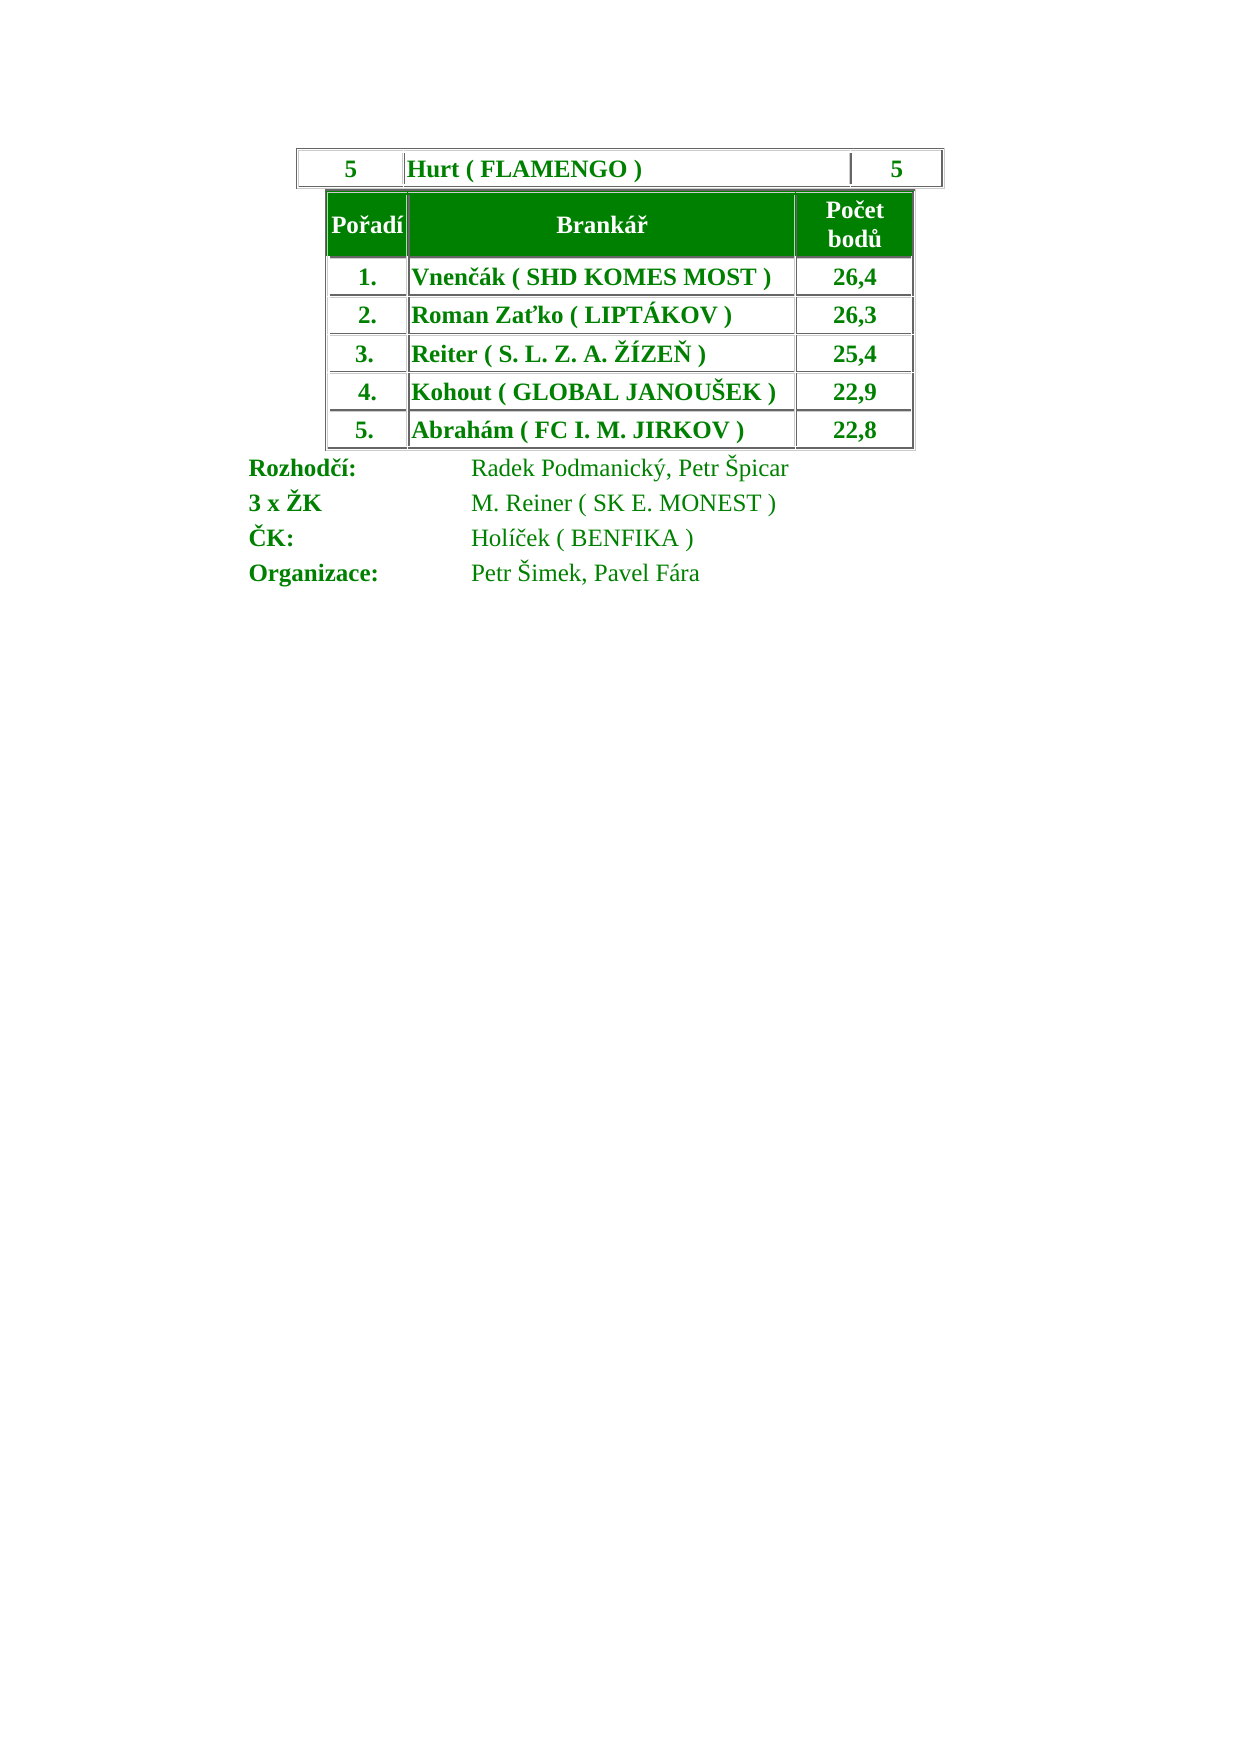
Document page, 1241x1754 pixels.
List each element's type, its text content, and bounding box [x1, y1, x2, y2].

table_cell Reiter ( S. L. Z. A. ŽÍZEŇ ) [410, 336, 794, 371]
table_cell 26,4 [797, 256, 912, 294]
table_cell Roman Zaťko ( LIPTÁKOV ) [410, 298, 794, 332]
table_cell Kohout ( GLOBAL JANOUŠEK ) [410, 374, 794, 409]
table_cell 1. [328, 256, 406, 294]
table_cell 3 x ŽK [245, 485, 468, 520]
table_cell Holíček ( BENFIKA ) [468, 520, 995, 555]
table_header Radek Podmanický, Petr Špicar [468, 450, 995, 485]
table_cell 3. [328, 333, 406, 371]
table_cell 25,4 [797, 333, 913, 371]
table_cell 4. [326, 371, 408, 409]
table_header Rozhodčí: [245, 450, 468, 485]
table_cell Vnenčák ( SHD KOMES MOST ) [410, 259, 794, 294]
table_cell 22,9 [796, 371, 914, 409]
table_cell 2. [328, 294, 406, 332]
table_cell 5 [850, 151, 941, 186]
table_cell M. Reiner ( SK E. MONEST ) [468, 485, 995, 520]
table_header Brankář [408, 193, 796, 256]
table_cell ČK: [245, 520, 468, 555]
table_header Pořadí [328, 191, 408, 256]
table_cell Hurt ( FLAMENGO ) [404, 151, 850, 186]
table_cell Abrahám ( FC I. M. JIRKOV ) [408, 412, 796, 447]
table_header Počet bodů [796, 193, 912, 256]
table_cell 26,3 [797, 294, 913, 332]
table_cell 22,8 [796, 409, 912, 447]
table_cell 5. [328, 409, 408, 447]
table_cell 5 [299, 151, 403, 186]
table_cell Organizace: [245, 555, 468, 590]
table_cell Petr Šimek, Pavel Fára [468, 555, 995, 590]
